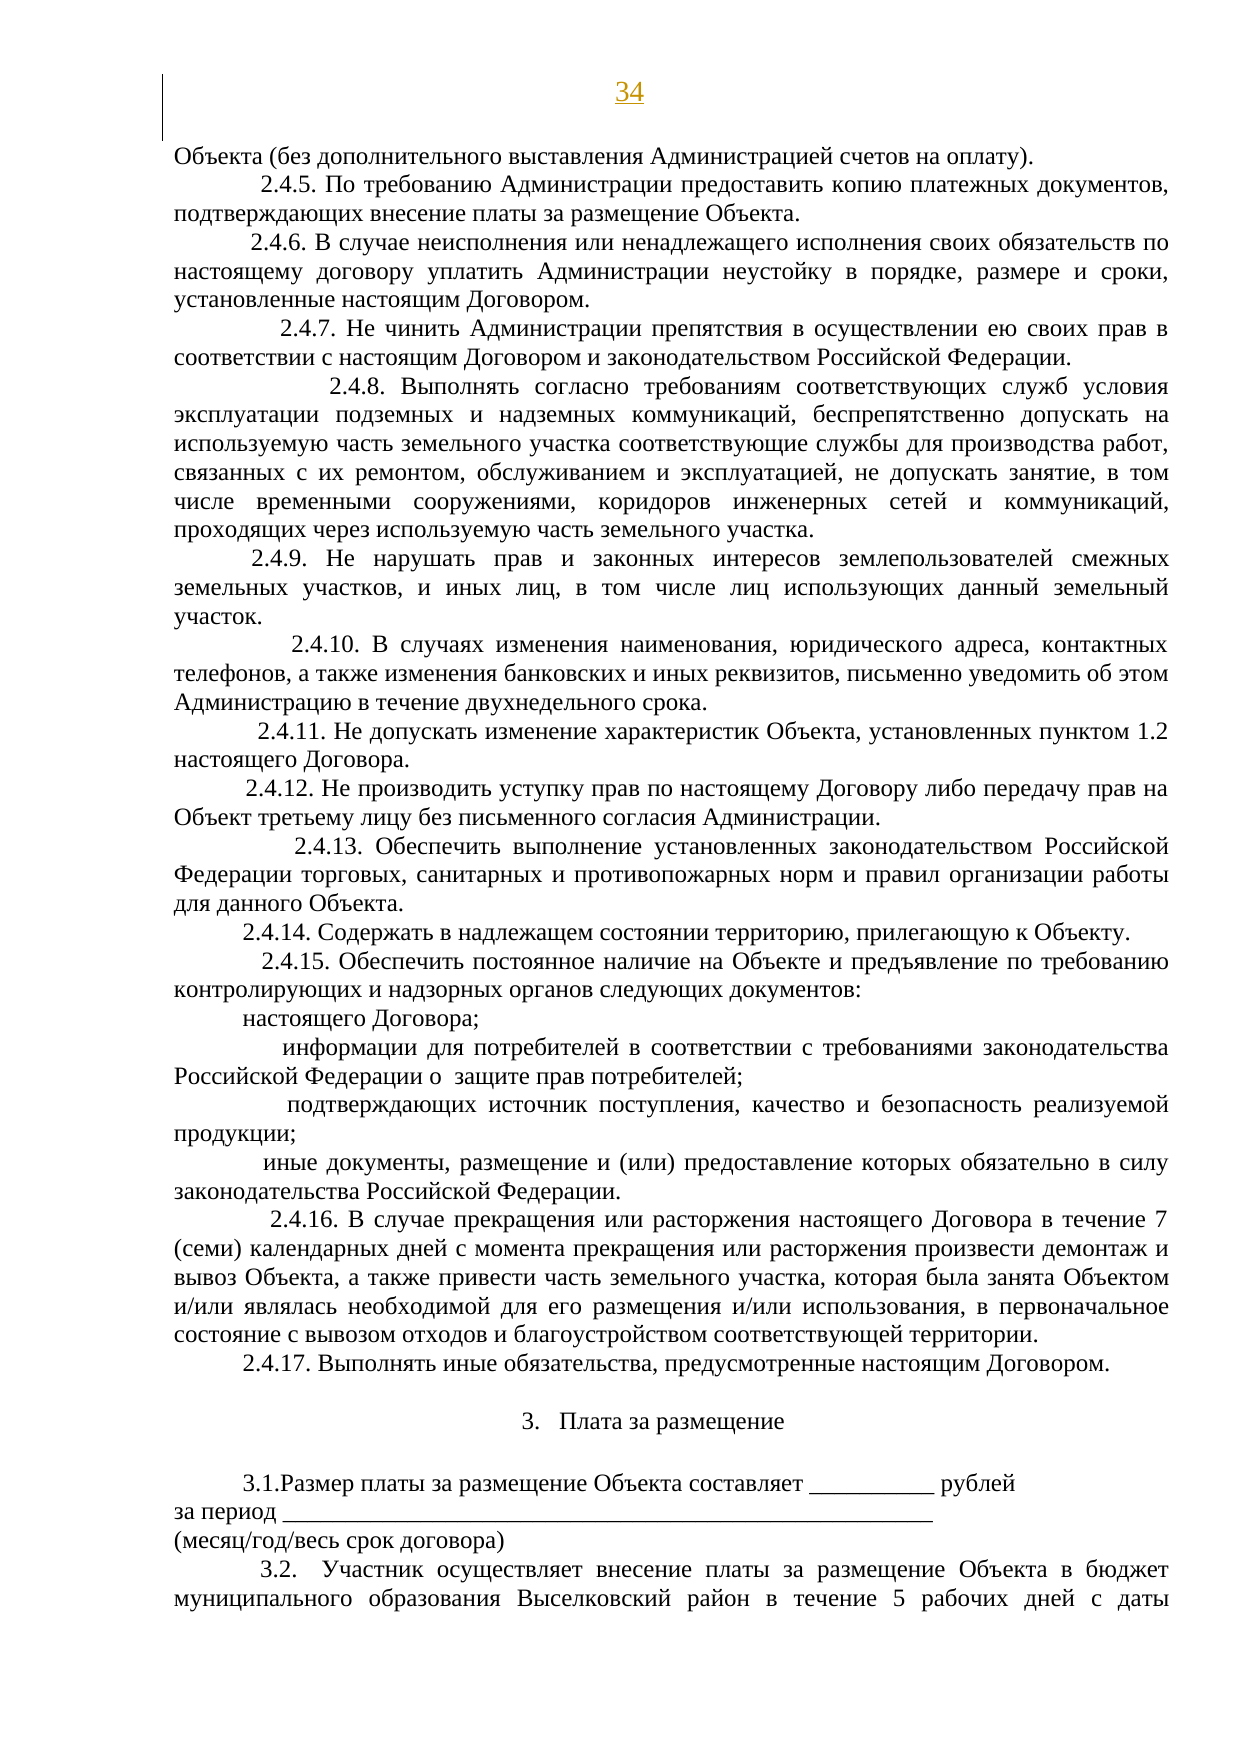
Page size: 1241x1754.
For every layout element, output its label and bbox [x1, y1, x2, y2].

table_header [163, 141, 1181, 1611]
